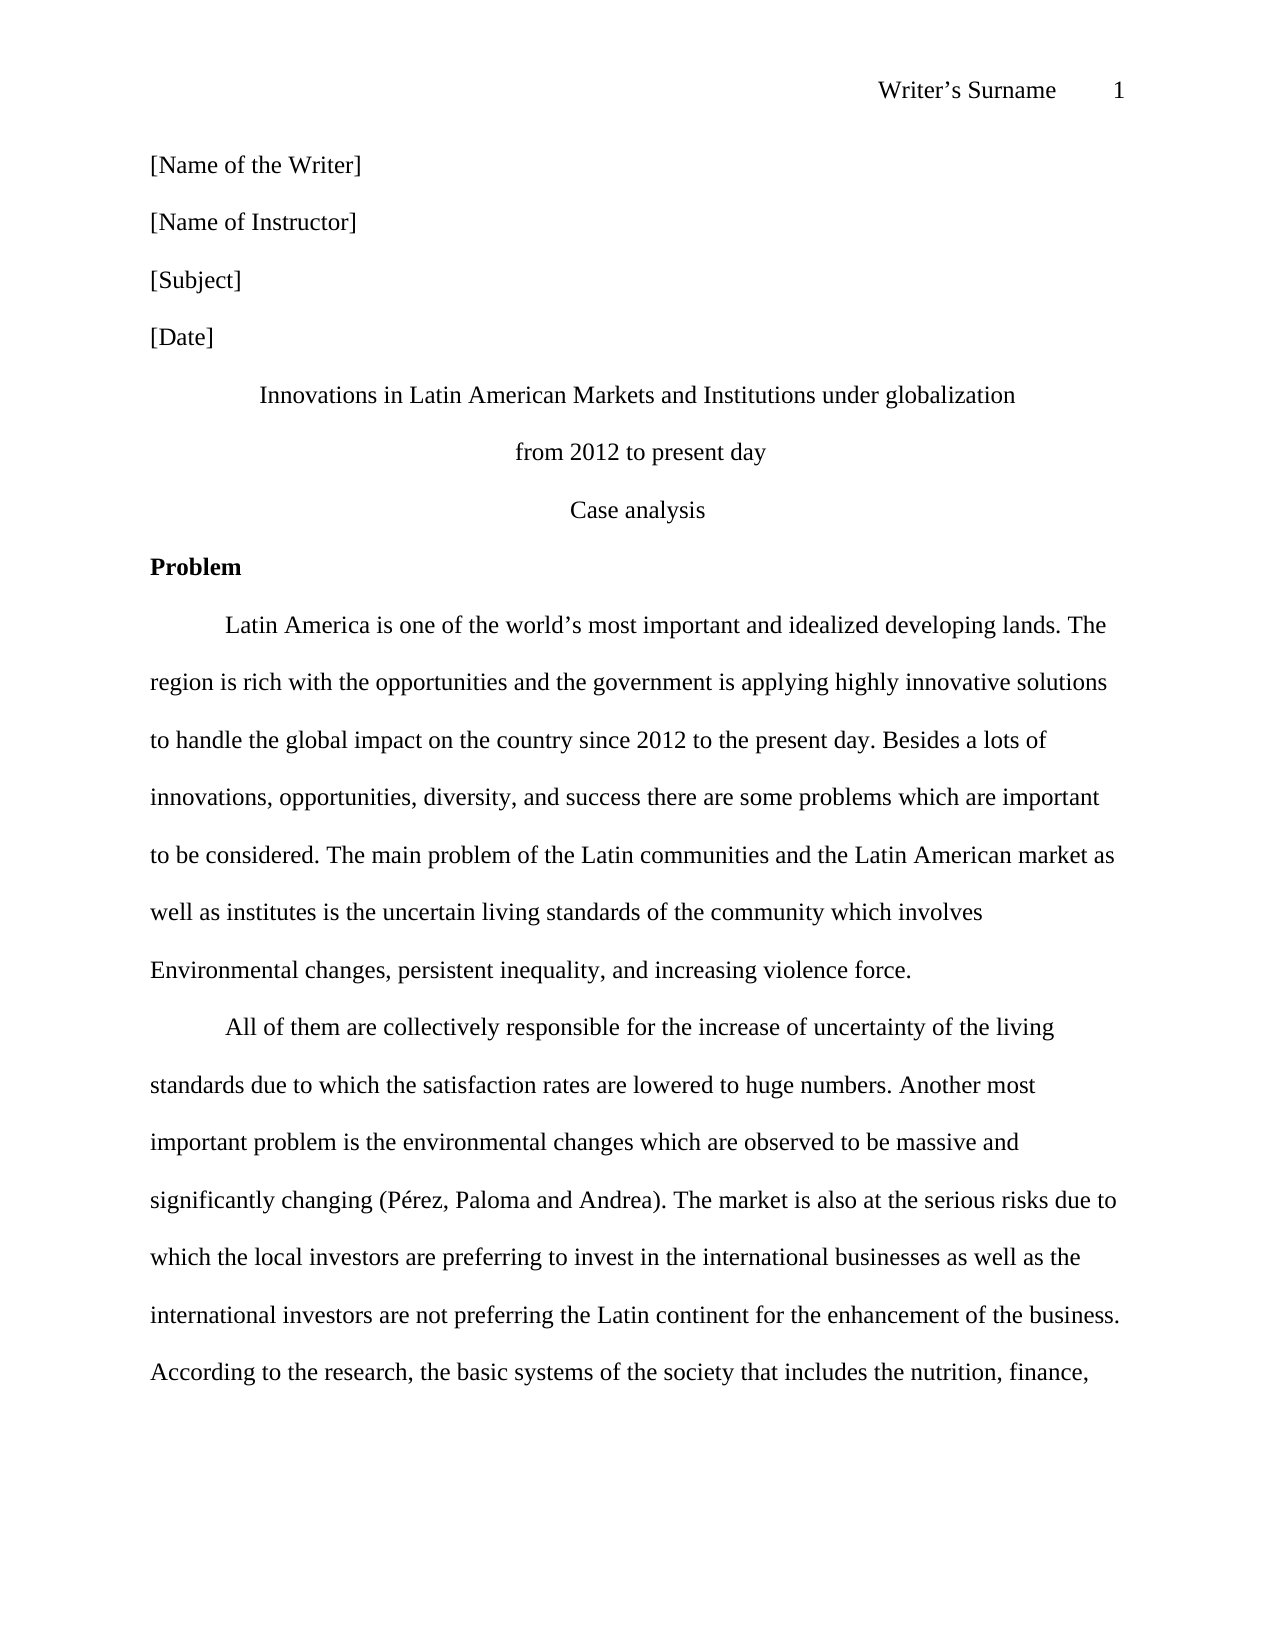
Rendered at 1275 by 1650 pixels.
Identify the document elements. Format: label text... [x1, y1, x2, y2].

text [150, 1012, 1125, 1386]
text Case analysis [150, 495, 1125, 524]
text [Name of the Writer] [150, 150, 1125, 179]
text [Name of Instructor] [150, 207, 1125, 236]
text Problem [150, 552, 1125, 581]
text [Subject] [150, 265, 1125, 294]
text Latin America is one of the world’s most important and idealized developing lands. The region is rich with the opportunities and the government is applying highly innovative solutions to handle the global impact on the country since 2012 to the present day. Besides a lots of innovations, opportunities, diversity, and success there are some problems which are important to be considered. The main problem of the Latin communities and the Latin American market as well as institutes is the uncertain living standards of the community which involves Environmental changes, persistent inequality, and increasing violence force. [150, 610, 1125, 984]
text [Date] [150, 322, 1125, 351]
text Innovations in Latin American Markets and Institutions under globalization from 2012 to present day [150, 380, 1125, 466]
